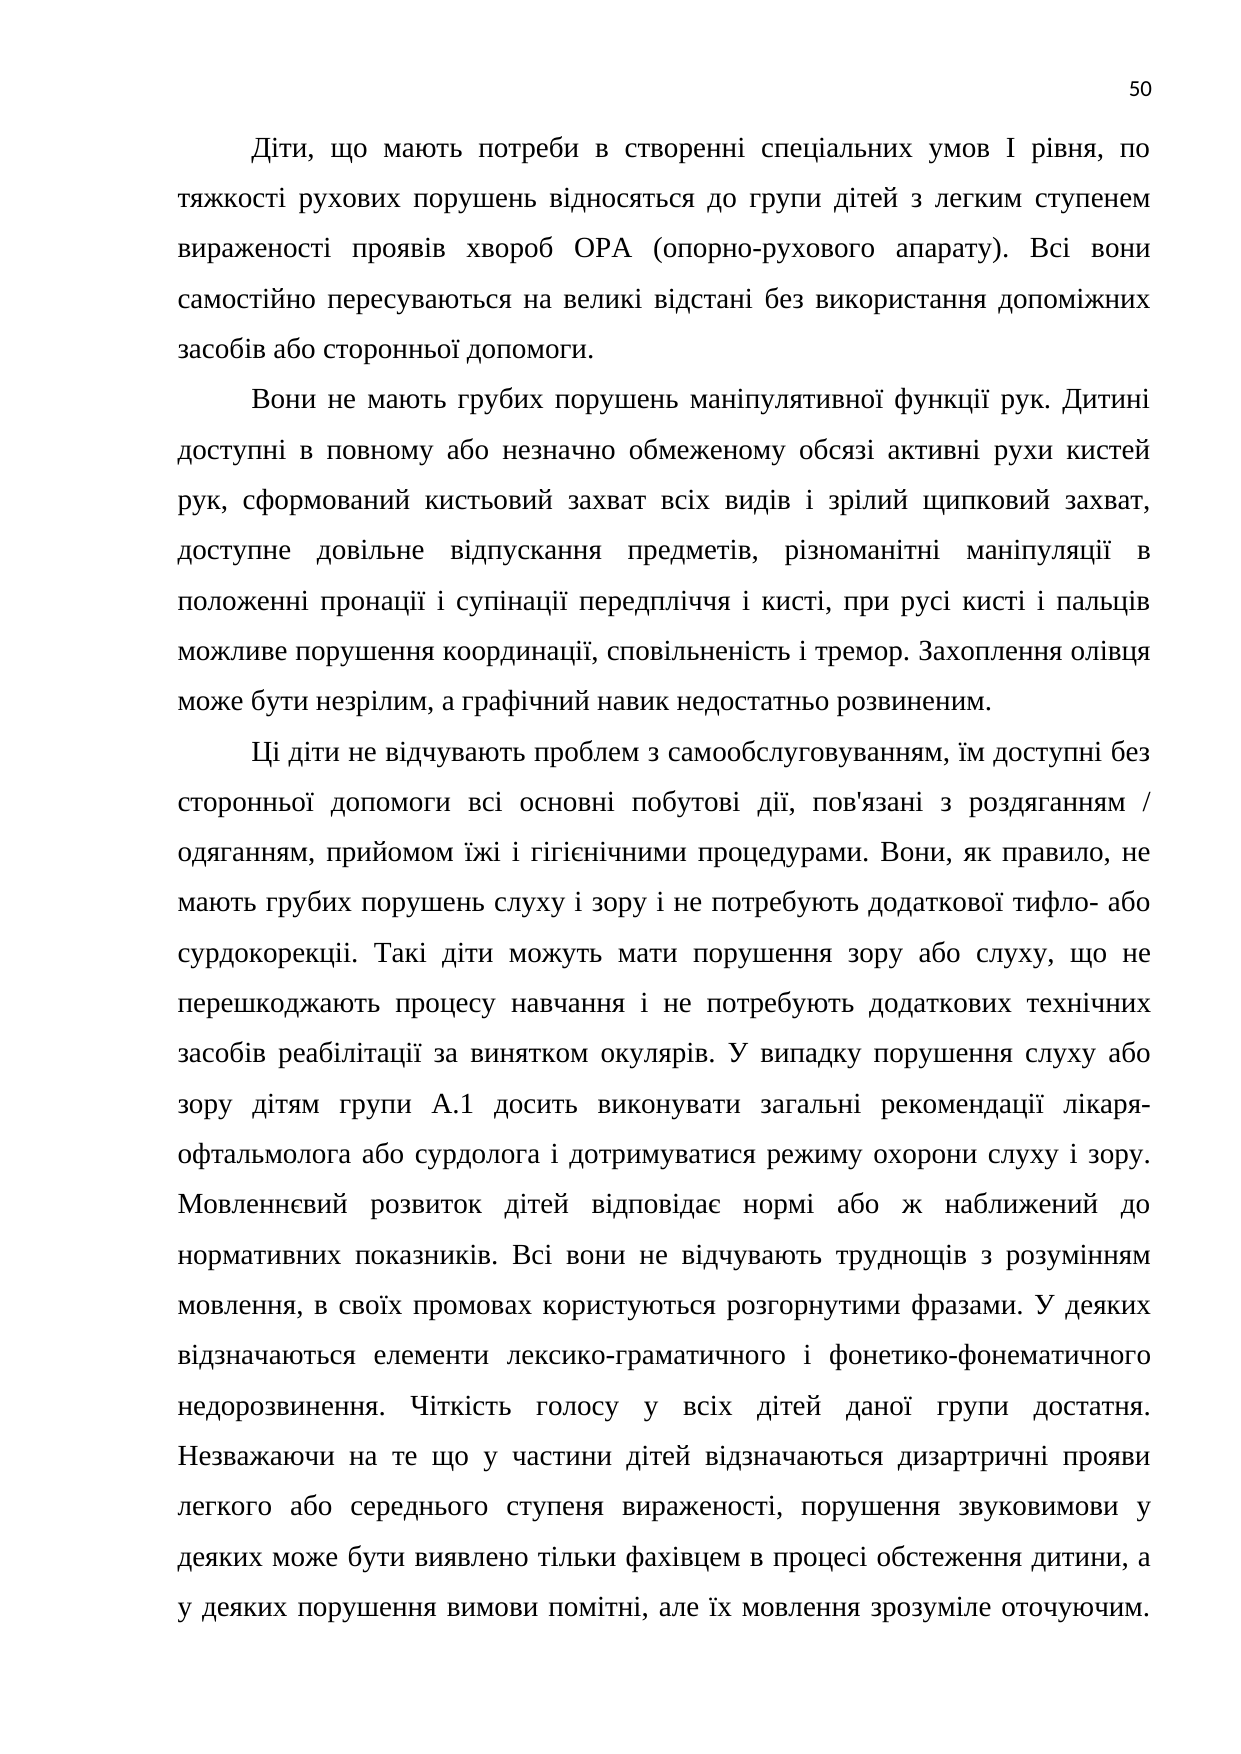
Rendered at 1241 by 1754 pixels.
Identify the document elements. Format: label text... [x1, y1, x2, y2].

text Діти, що мають потреби в створенні спеціальних умов I рівня, по тяжкості рухових порушень відносяться до групи дітей з легким ступенем вираженості проявів хвороб ОРА (опорно-рухового апарату). Всі вони самостійно пересуваються на великі відстані без використання допоміжних засобів або сторонньої допомоги. [177, 130, 1152, 365]
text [177, 734, 1152, 1622]
text Вони не мають грубих порушень маніпулятивної функції рук. Дитині доступні в повному або незначно обмеженому обсязі активні рухи кистей рук, сформований кистьовий захват всіх видів і зрілий щипковий захват, доступне довільне відпускання предметів, різноманітні маніпуляції в положенні пронації і супінації передпліччя і кисті, при русі кисті і пальців можливе порушення координації, сповільненість і тремор. Захоплення олівця може бути незрілим, а графічний навик недостатньо розвиненим. [177, 381, 1152, 717]
